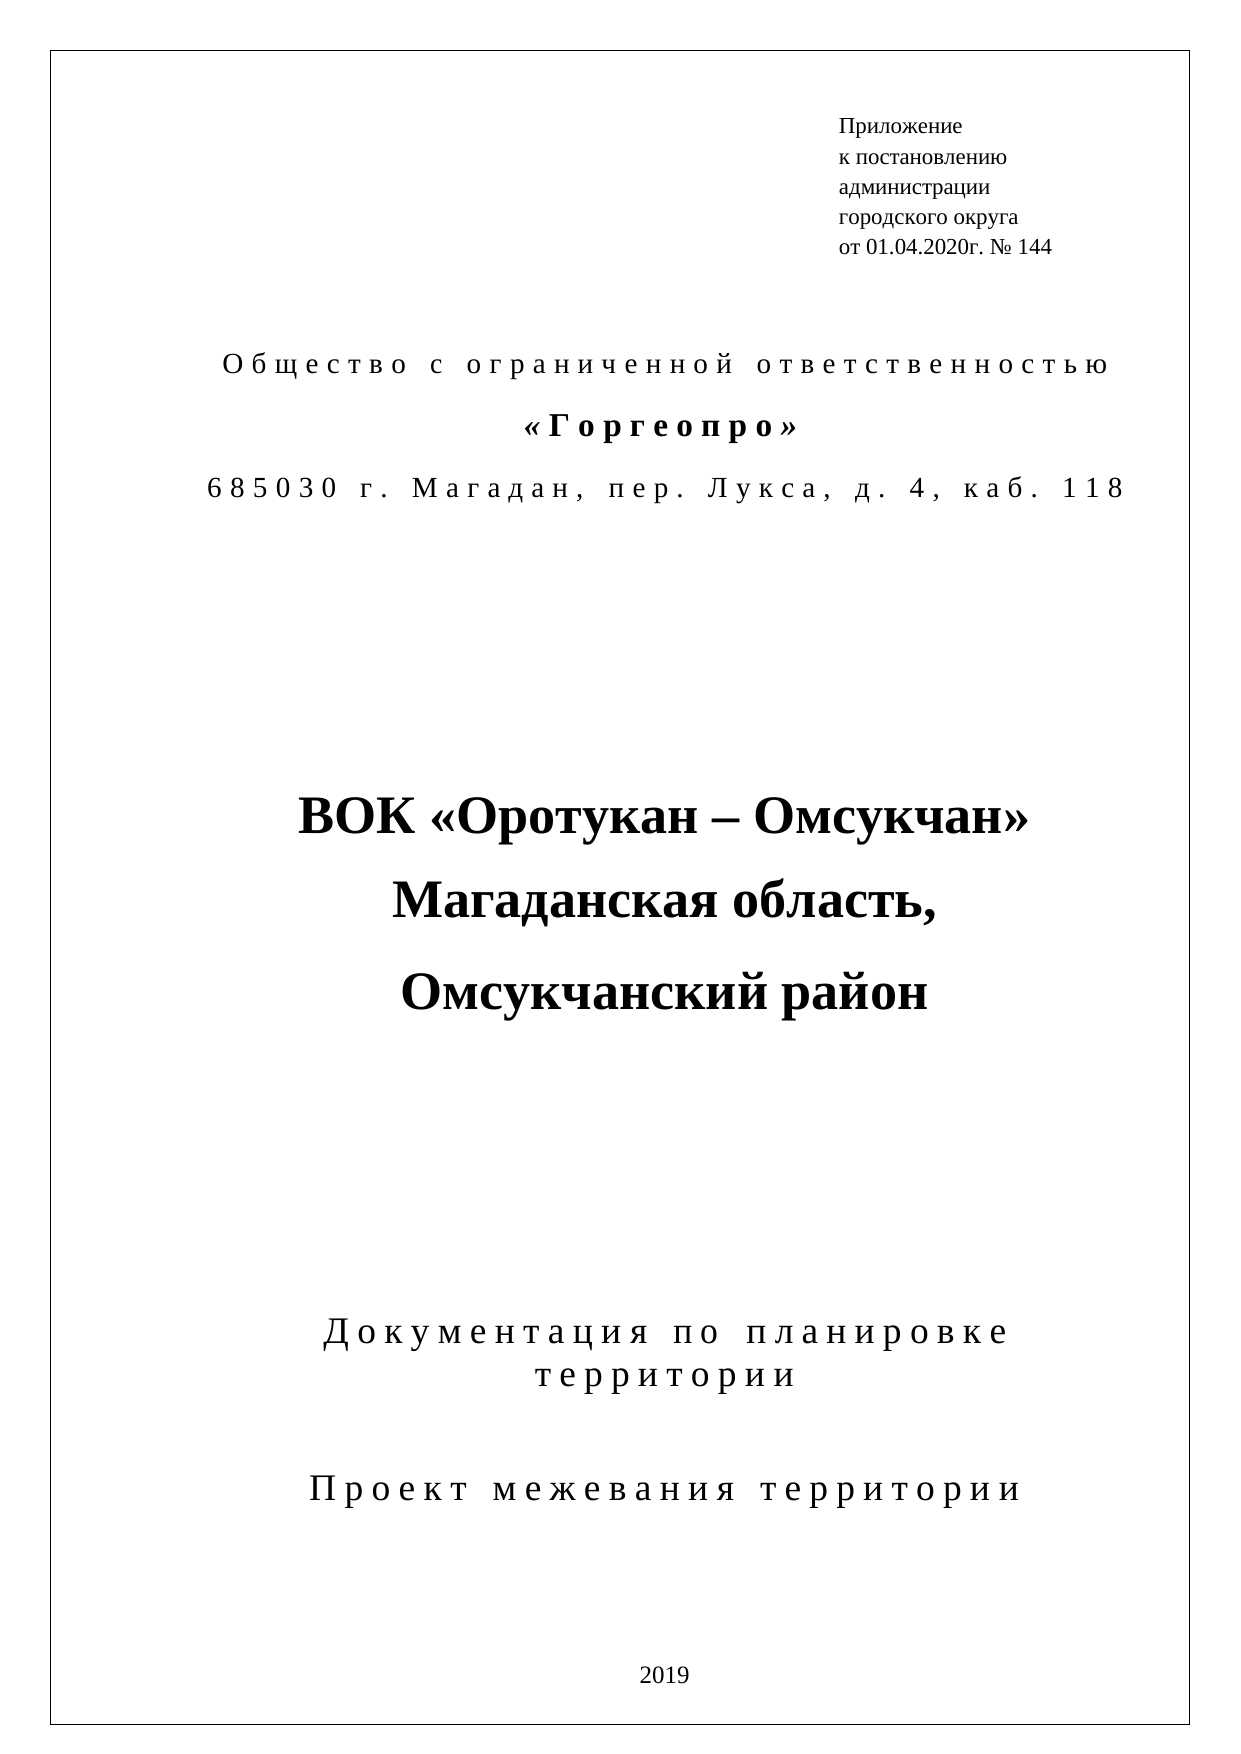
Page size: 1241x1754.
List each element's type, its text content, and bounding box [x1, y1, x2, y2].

text Магаданская область, [235, 867, 1094, 929]
text администрации [765, 173, 1138, 199]
subtitle Документация по планировке территории [318, 1308, 1011, 1394]
text « Го ргеопро » [182, 405, 1138, 443]
text от 01.04.2020г. № 144 [765, 233, 1138, 260]
text О б щ е с т в о с о г р а н и ч е н н о й о т в е т с т в е н н о с т ь ю [191, 346, 1138, 379]
text Приложение [765, 112, 1138, 139]
text 6 8 5 0 3 0 г . М а г а д а н , п е р . Л у к с а , д . 4 , к а б . 1 1 8 [191, 470, 1138, 504]
text Омсукчанский район [235, 959, 1094, 1021]
text городского округа [765, 203, 1138, 229]
text 2019 [191, 1660, 1138, 1688]
text Проект межевания территории [191, 1465, 1138, 1508]
text ВОК «Оротукан – Омсукчан» [191, 783, 1138, 846]
text к постановлению [765, 143, 1138, 169]
